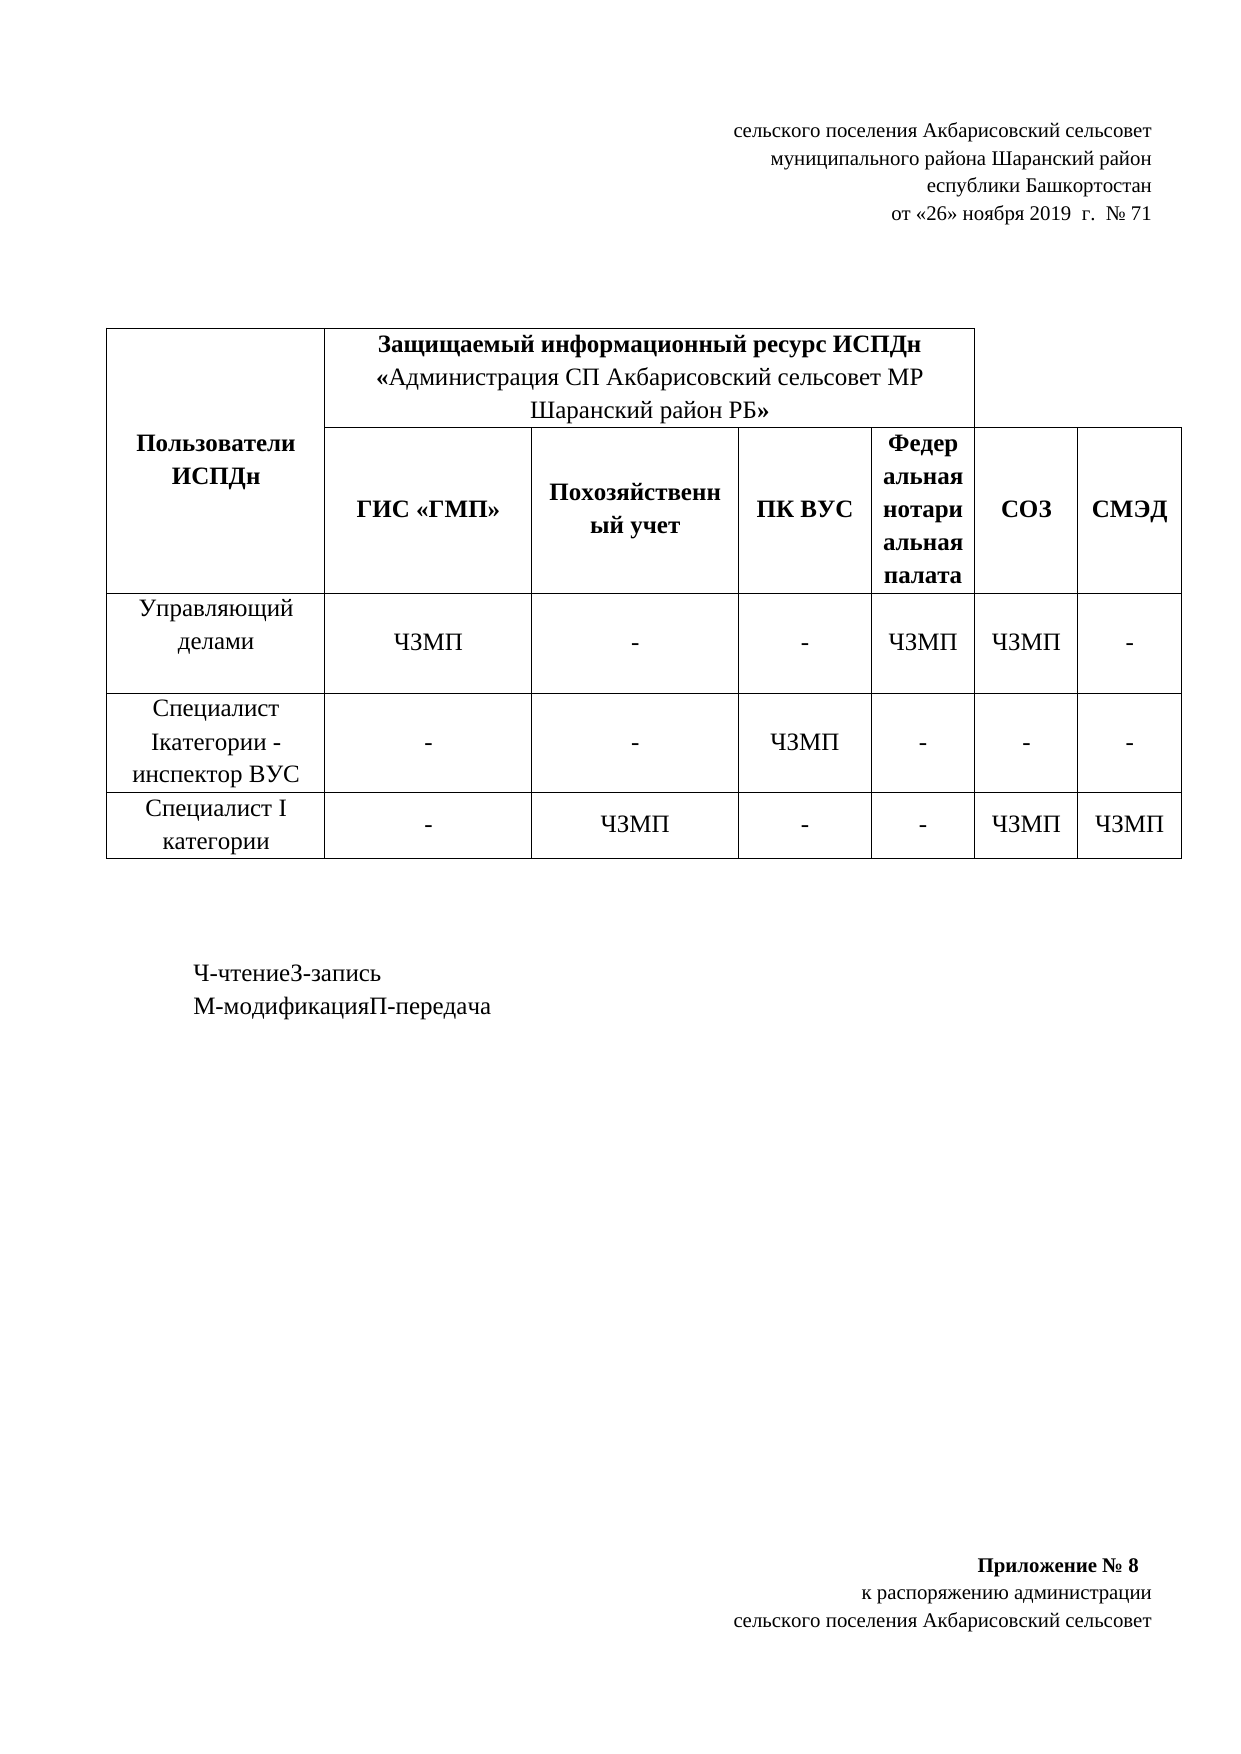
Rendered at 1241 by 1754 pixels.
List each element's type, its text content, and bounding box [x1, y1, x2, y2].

table_cell - [325, 694, 531, 792]
text Приложение № 8 [118, 1553, 1152, 1577]
table_cell - [532, 694, 738, 792]
table_header Пользователи ИСПДн [107, 329, 324, 592]
text муниципального района Шаранский район [133, 146, 1152, 170]
text Ч-чтениеЗ-запись [118, 958, 1152, 987]
table_cell ЧЗМП [872, 594, 974, 692]
text еспублики Башкортостан [133, 173, 1152, 197]
table_cell ЧЗМП [325, 594, 531, 692]
table_cell ГИС «ГМП» [325, 428, 531, 592]
table_cell ЧЗМП [975, 793, 1077, 858]
table_cell - [1078, 694, 1181, 792]
table_cell - [872, 793, 974, 858]
table_cell Специалист Iкатегории - инспектор ВУС [107, 694, 324, 792]
text М-модификацияП-передача [118, 991, 1152, 1020]
table_header Защищаемый информационный ресурс ИСПДн «Администрация СП Акбарисовский сельсовет МР Шаранский район РБ» [325, 329, 974, 427]
table_cell ЧЗМП [739, 694, 871, 792]
table_cell СМЭД [1078, 428, 1181, 592]
table_cell Федеральная нотариальная палата [872, 428, 974, 592]
table_cell Управляющий делами [107, 594, 324, 692]
text от «26» ноября 2019 г. № 71 [88, 201, 1152, 225]
table_cell - [1078, 594, 1181, 692]
table_cell - [325, 793, 531, 858]
table_cell Похозяйственный учет [532, 428, 738, 592]
table_cell ЧЗМП [1078, 793, 1181, 858]
table_cell СОЗ [975, 428, 1077, 592]
table_cell Специалист I категории [107, 793, 324, 858]
text к распоряжению администрации [133, 1580, 1152, 1604]
table_cell - [532, 594, 738, 692]
table_cell - [739, 793, 871, 858]
table_cell - [739, 594, 871, 692]
table_cell ПК ВУС [739, 428, 871, 592]
text сельского поселения Акбарисовский сельсовет [133, 118, 1152, 142]
table_cell - [872, 694, 974, 792]
text сельского поселения Акбарисовский сельсовет [133, 1608, 1152, 1632]
table_cell ЧЗМП [532, 793, 738, 858]
table_cell - [975, 694, 1077, 792]
table_cell ЧЗМП [975, 594, 1077, 692]
